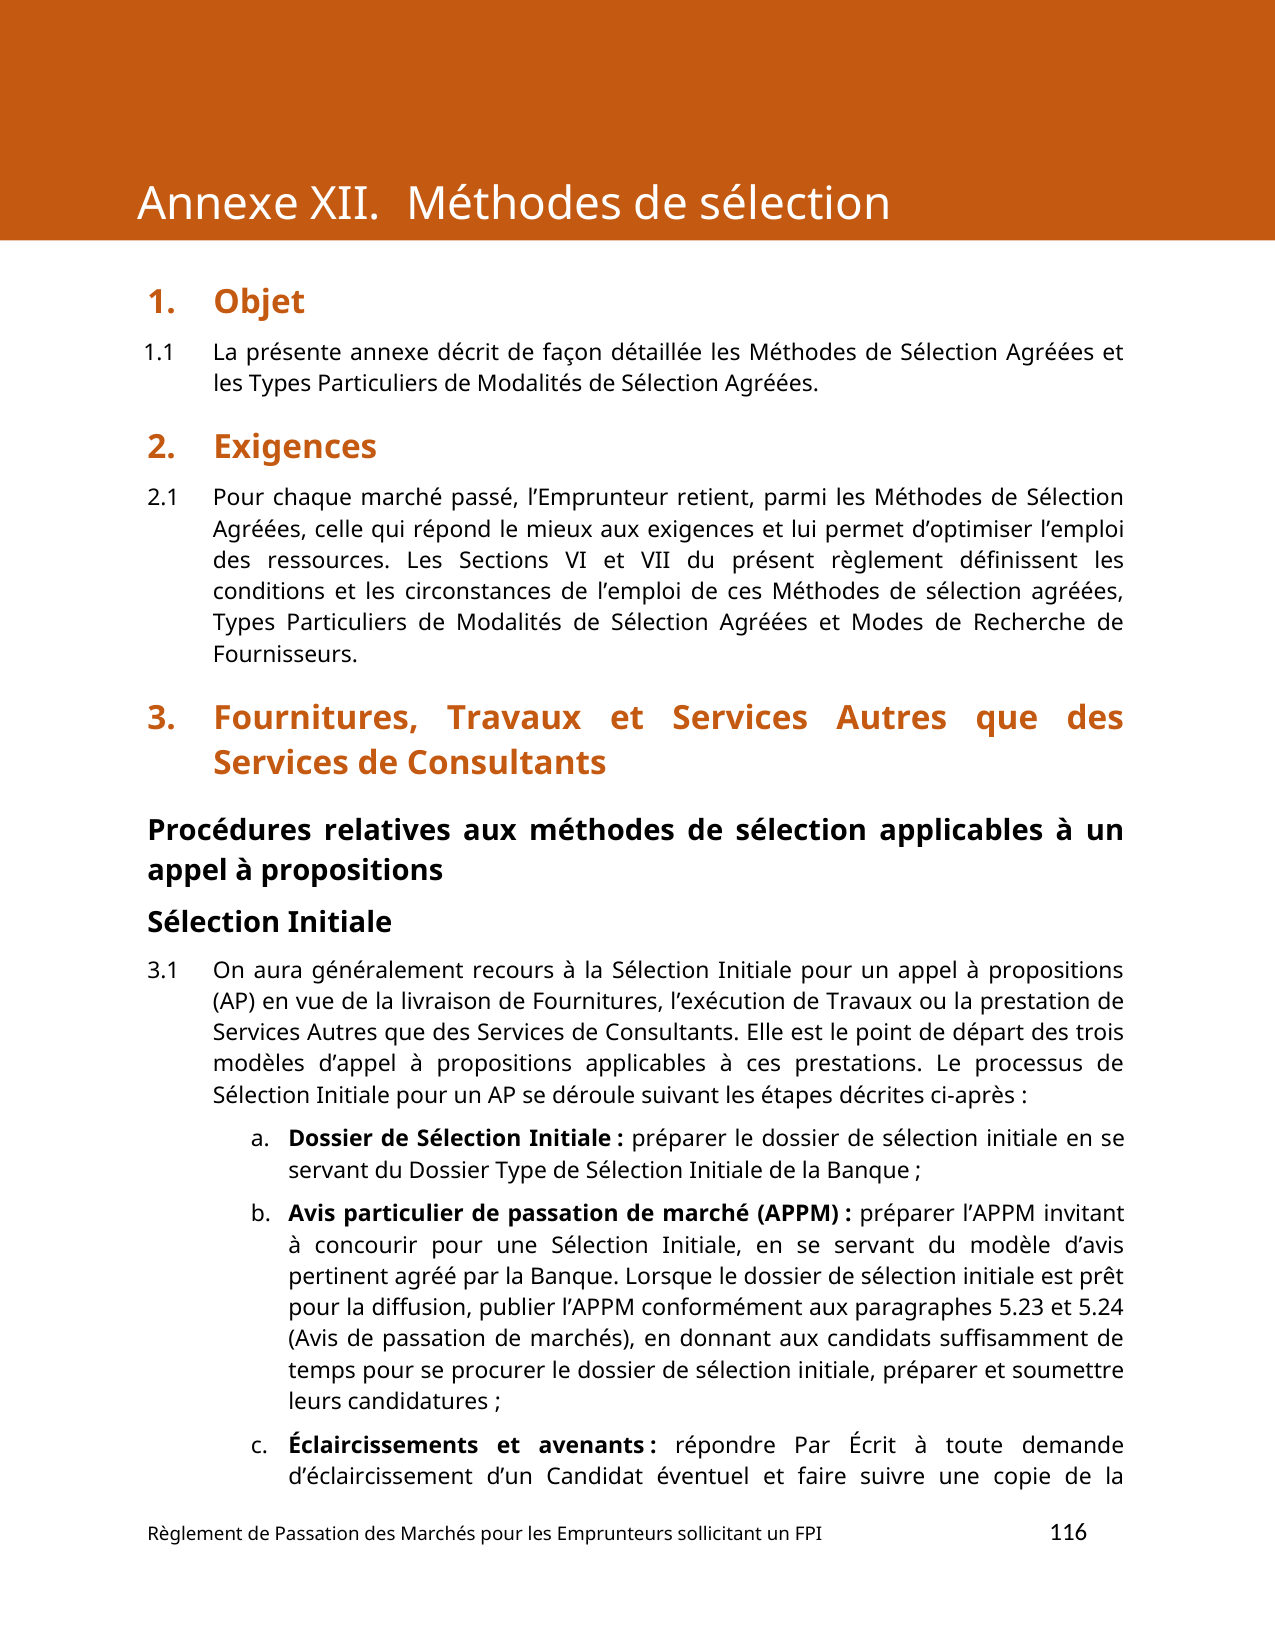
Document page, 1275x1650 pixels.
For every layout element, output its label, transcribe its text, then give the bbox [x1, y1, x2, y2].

list On aura généralement recours à la Sélection Initiale pour un appel à propositions (AP) en vue de la livraison de Fournitures, l’exécution de Travaux ou la prestation de Services Autres que des Services de Consultants. Elle est le point de départ des trois modèles d’appel à propositions applicables à ces prestations. Le processus de Sélection Initiale pour un AP se déroule suivant les étapes décrites ci-après : [147, 954, 1125, 1110]
list Dossier de Sélection Initiale : préparer le dossier de sélection initiale en se servant du Dossier Type de Sélection Initiale de la Banque ; [251, 1122, 1125, 1185]
list Exigences [147, 423, 1125, 469]
list Objet [147, 278, 1125, 323]
list Sélection Initiale [147, 901, 1125, 941]
list Avis particulier de passation de marché (APPM) : préparer l’APPM invitant à concourir pour une Sélection Initiale, en se servant du modèle d’avis pertinent agréé par la Banque. Lorsque le dossier de sélection initiale est prêt pour la diffusion, publier l’APPM conformément aux paragraphes 5.23 et 5.24 (Avis de passation de marchés), en donnant aux candidats suffisamment de temps pour se procurer le dossier de sélection initiale, préparer et soumettre leurs candidatures ; [251, 1197, 1125, 1416]
list Procédures relatives aux méthodes de sélection applicables à un appel à propositions [147, 809, 1125, 889]
list Fournitures, Travaux et Services Autres que des Services de Consultants [147, 694, 1125, 784]
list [251, 1429, 1125, 1491]
list Pour chaque marché passé, l’Emprunteur retient, parmi les Méthodes de Sélection Agréées, celle qui répond le mieux aux exigences et lui permet d’optimiser l’emploi des ressources. Les Sections VI et VII du présent règlement définissent les conditions et les circonstances de l’emploi de ces Méthodes de sélection agréées, Types Particuliers de Modalités de Sélection Agréées et Modes de Recherche de Fournisseurs. [147, 481, 1125, 669]
list La présente annexe décrit de façon détaillée les Méthodes de Sélection Agréées et les Types Particuliers de Modalités de Sélection Agréées. [176, 336, 1125, 398]
